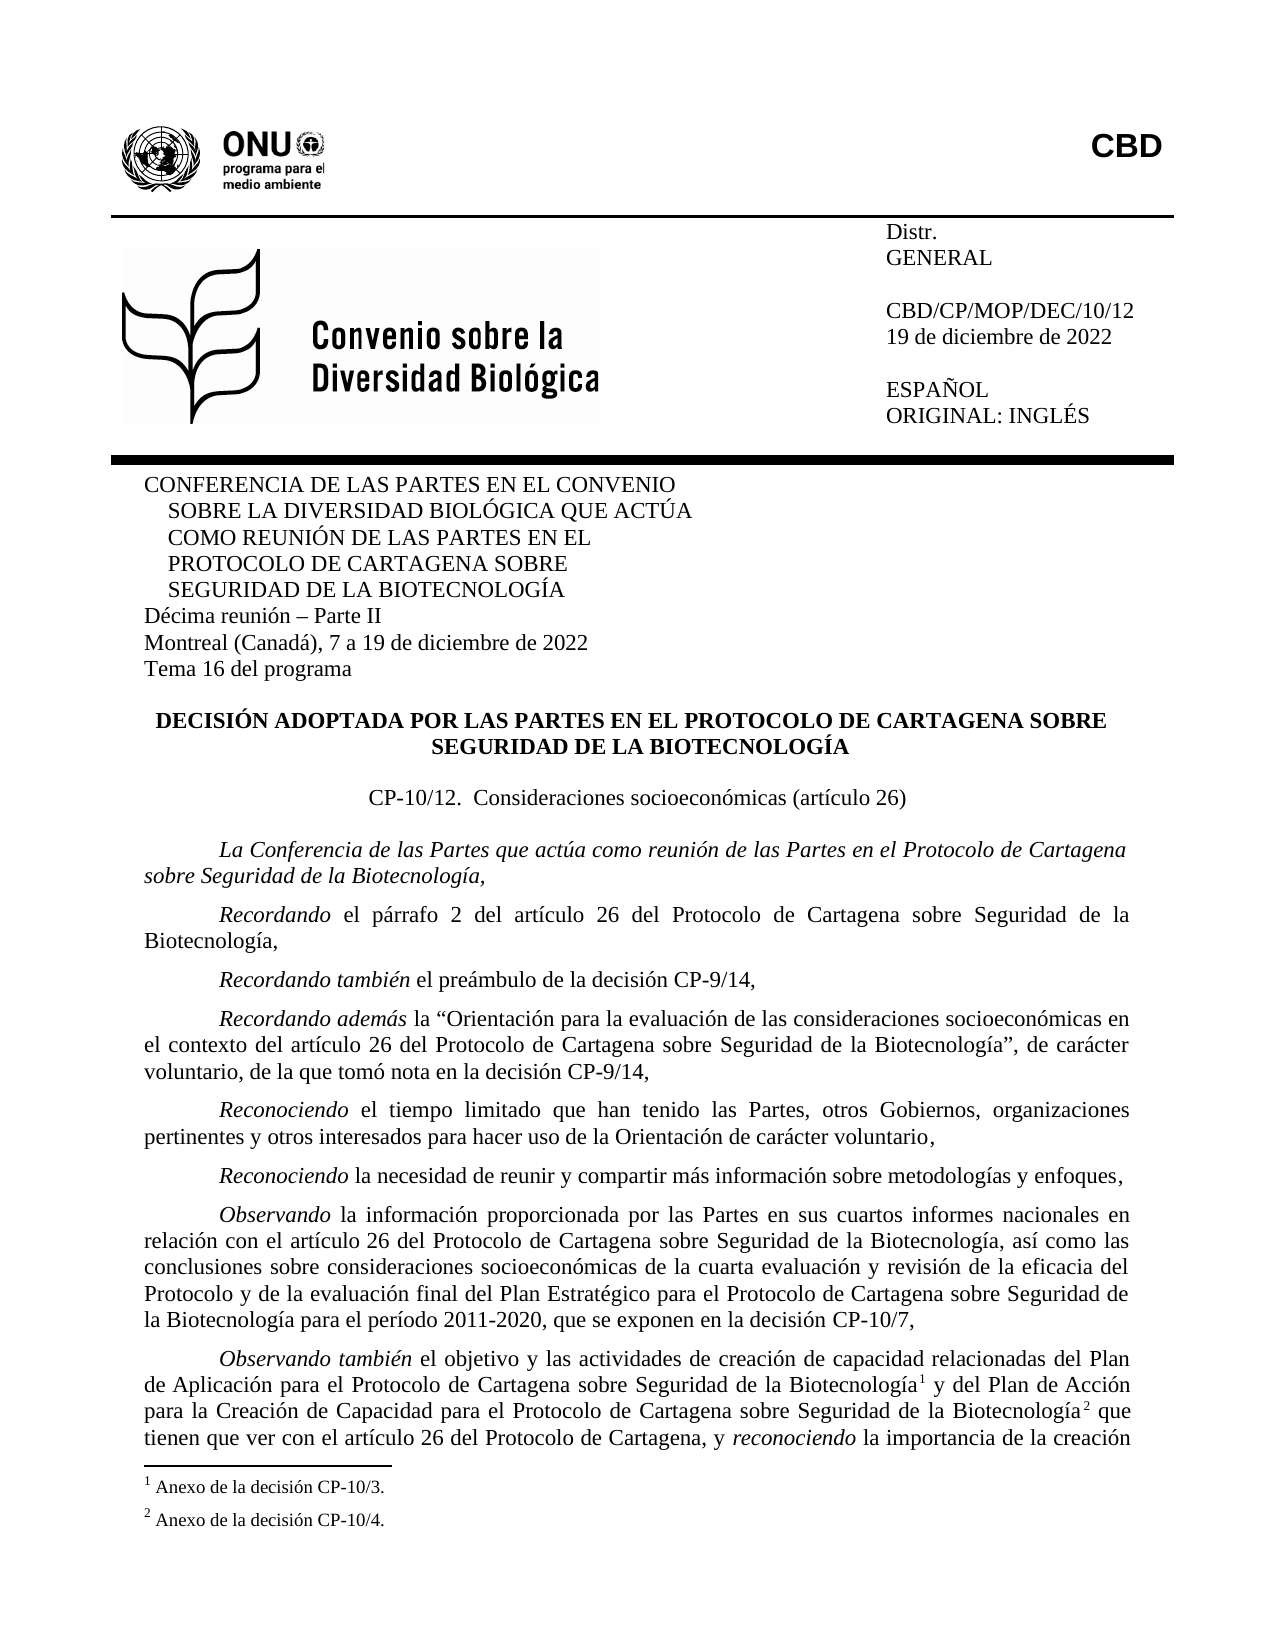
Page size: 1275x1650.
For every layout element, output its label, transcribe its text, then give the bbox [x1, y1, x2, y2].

text DECISIÓN ADOPTADA POR LAS PARTES EN EL PROTOCOLO DE CARTAGENA SOBRE SEGURIDAD DE LA BIOTECNOLOGÍA [144, 707, 1119, 759]
text Recordando también el preámbulo de la decisión CP-9/14, [144, 966, 1131, 992]
table_header [213, 126, 748, 215]
table_cell Distr. GENERAL 19 de diciembre de 2022 ESPAÑOL ORIGINAL: INGLÉS [748, 218, 1174, 455]
text Reconociendo la necesidad de reunir y compartir más información sobre metodologías y enfoques, [144, 1162, 1131, 1188]
picture [223, 131, 325, 189]
table_header CBD [748, 126, 1174, 215]
text Recordando el párrafo 2 del artículo 26 del Protocolo de Cartagena sobre Seguridad de la Biotecnología, [144, 901, 1131, 954]
text Décima reunión – Parte II [144, 603, 702, 629]
text Reconociendo el tiempo limitado que han tenido las Partes, otros Gobiernos, organizaciones pertinentes y otros interesados para hacer uso de la Orientación de carácter voluntario, [144, 1097, 1131, 1149]
text Recordando además la “Orientación para la evaluación de las consideraciones socioeconómicas en el contexto del artículo 26 del Protocolo de Cartagena sobre Seguridad de la Biotecnología”, de carácter voluntario, de la que tomó nota en la decisión CP-9/14, [144, 1005, 1131, 1084]
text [144, 1345, 1131, 1450]
text CONFERENCIA DE LAS PARTES EN EL CONVENIO SOBRE LA DIVERSIDAD BIOLÓGICA QUE ACTÚA COMO REUNIÓN DE LAS PARTES EN EL PROTOCOLO DE CARTAGENA SOBRE SEGURIDAD DE LA BIOTECNOLOGÍA [144, 471, 702, 603]
text Observando la información proporcionada por las Partes en sus cuartos informes nacionales en relación con el artículo 26 del Protocolo de Cartagena sobre Seguridad de la Biotecnología, así como las conclusiones sobre consideraciones socioeconómicas de la cuarta evaluación y revisión de la eficacia del Protocolo y de la evaluación final del Plan Estratégico para el Protocolo de Cartagena sobre Seguridad de la Biotecnología para el período 2011-2020, que se exponen en la decisión CP-10/7, [144, 1201, 1131, 1332]
text Montreal (Canadá), 7 a 19 de diciembre de 2022 [144, 629, 707, 655]
picture [122, 249, 599, 424]
table_header [111, 126, 212, 215]
text Tema 16 del programa [144, 655, 633, 682]
text La Conferencia de las Partes que actúa como reunión de las Partes en el Protocolo de Cartagena sobre Seguridad de la Biotecnología, [144, 836, 1131, 888]
table_cell [111, 218, 748, 455]
